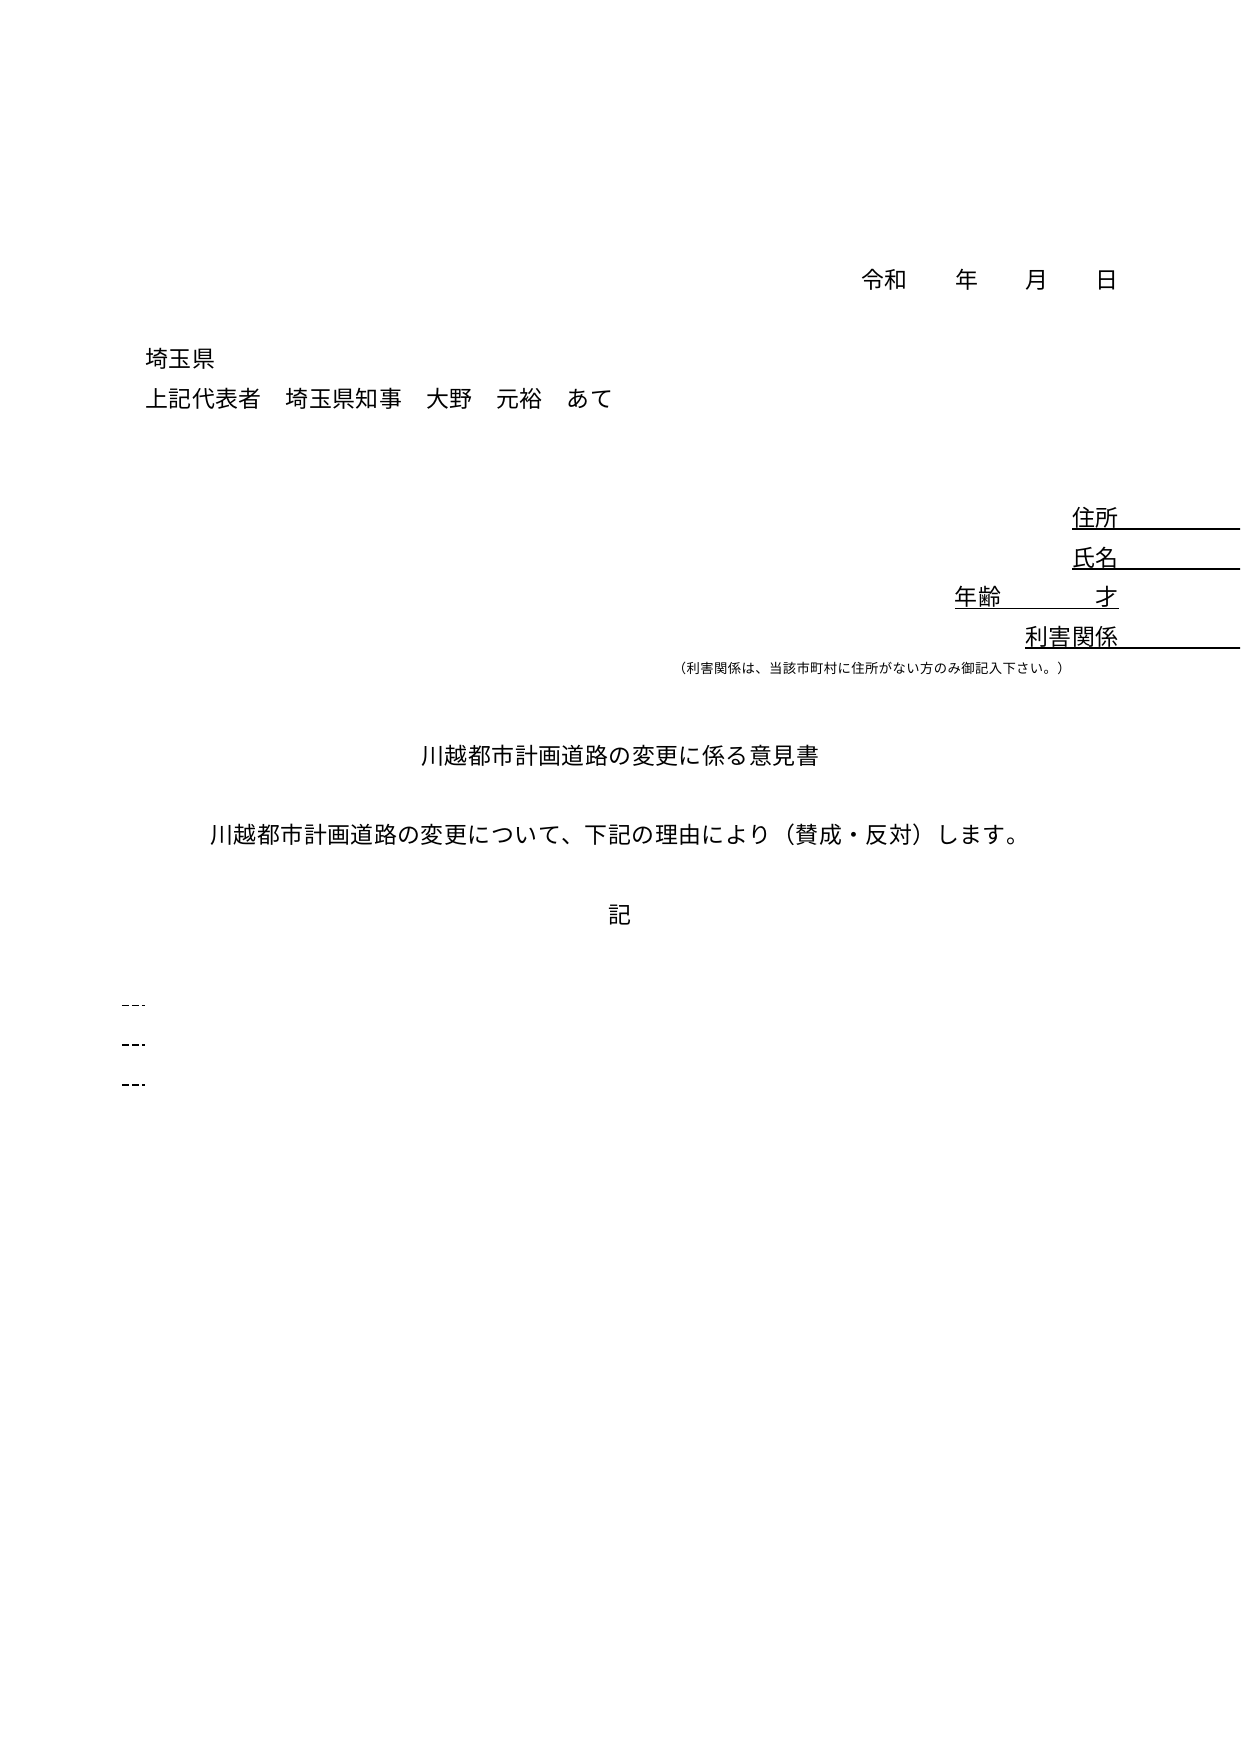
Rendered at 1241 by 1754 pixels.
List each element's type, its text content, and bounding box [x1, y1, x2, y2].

text 記 [122, 892, 1118, 931]
text 年齢 才 [122, 574, 1118, 614]
text 埼玉県 [122, 336, 1118, 376]
text 川越都市計画道路の変更について、下記の理由により（賛成・反対）します。 [122, 812, 1118, 852]
text 令和 年 月 日 [122, 257, 1118, 296]
text 上記代表者 埼玉県知事 大野 元裕 あて [122, 376, 1118, 415]
text 川越都市計画道路の変更に係る意見書 [122, 733, 1118, 772]
text （利害関係は、当該市町村に住所がない方のみ御記入下さい。） [122, 653, 1118, 693]
text 住所 [122, 495, 1118, 534]
text 利害関係 [122, 614, 1118, 653]
text 氏名 [122, 534, 1118, 574]
